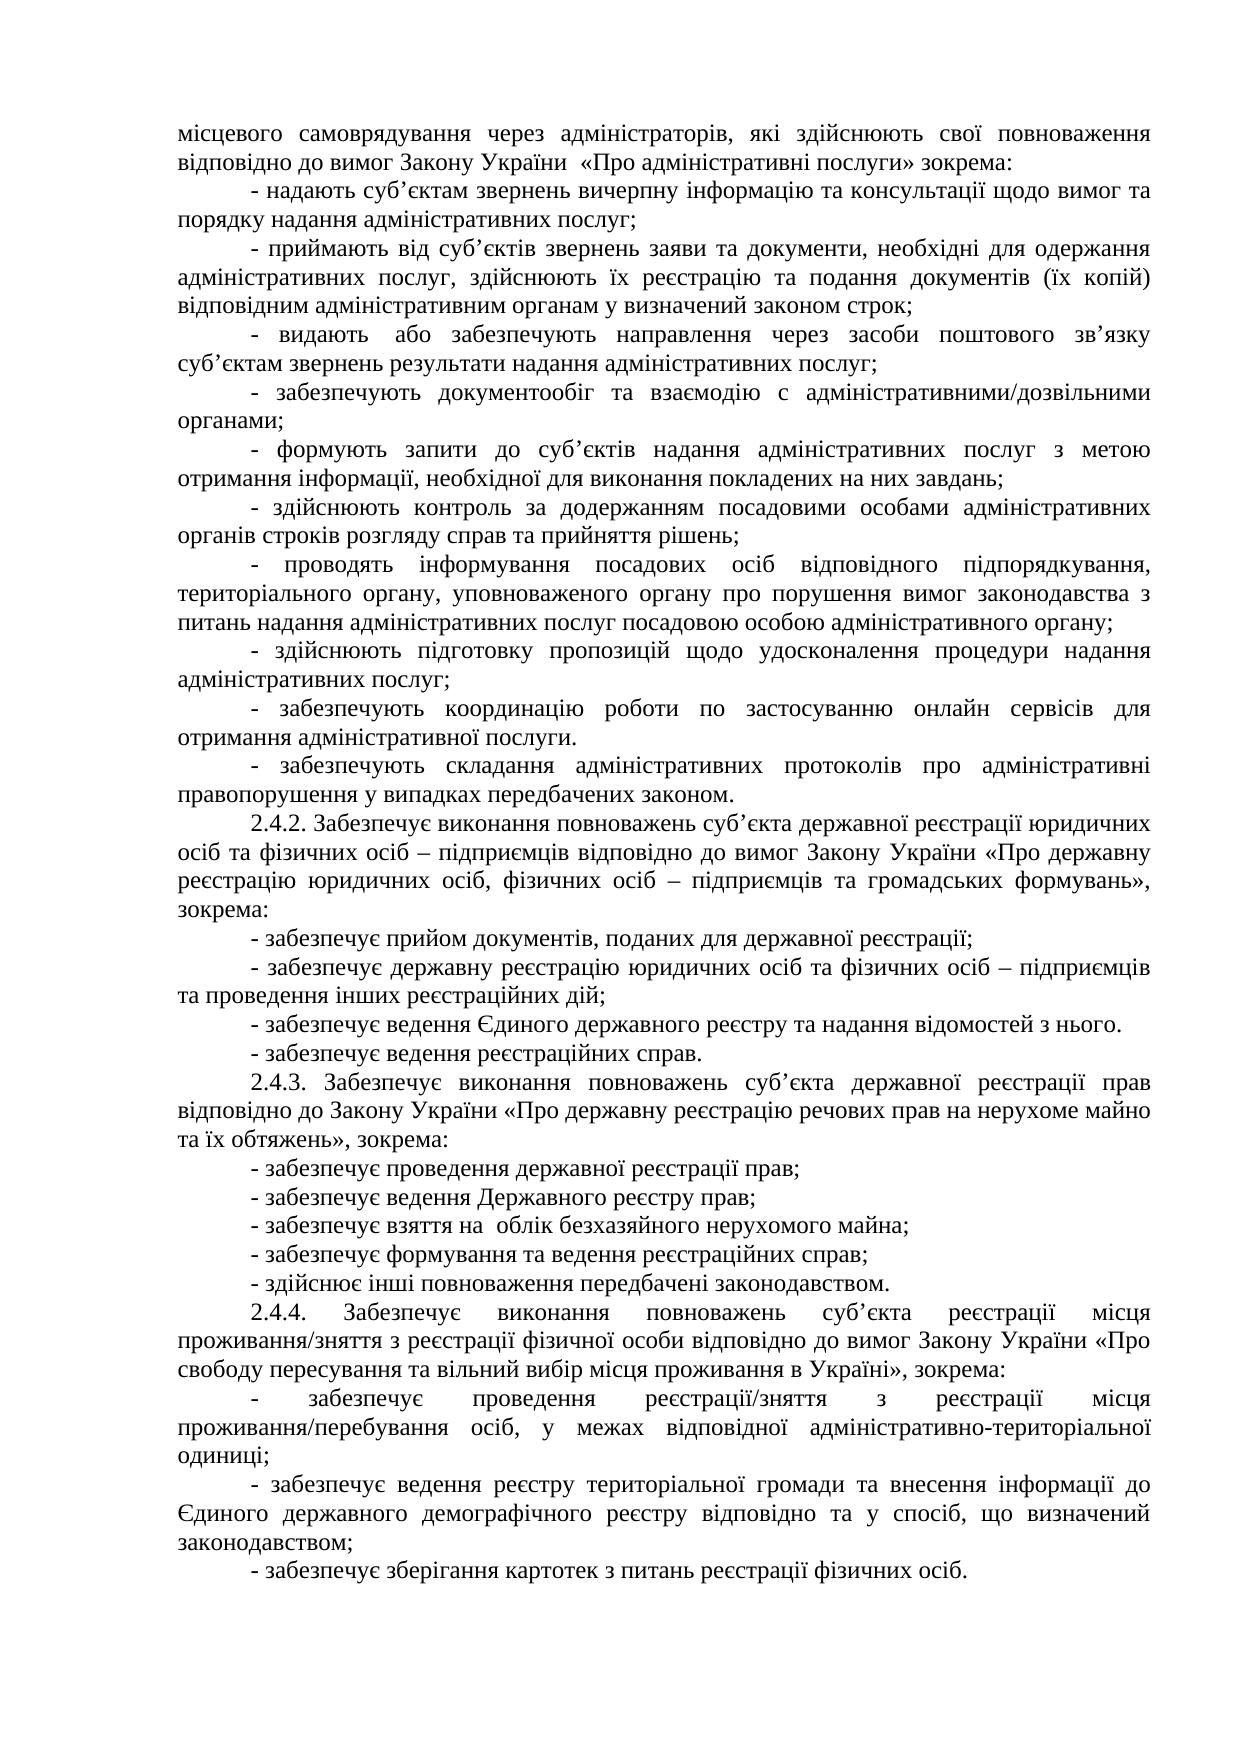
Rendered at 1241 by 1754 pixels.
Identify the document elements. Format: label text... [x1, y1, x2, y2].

text - забезпечує формування та ведення реєстраційних справ; [177, 1239, 1152, 1268]
text - проводять інформування посадових осіб відповідного підпорядкування, територіального органу, уповноваженого органу про порушення вимог законодавства з питань надання адміністративних послуг посадовою особою адміністративного органу; [177, 549, 1152, 636]
text - забезпечують координацію роботи по застосуванню онлайн сервісів для отримання адміністративної послуги. [177, 693, 1152, 751]
text - забезпечує ведення Державного реєстру прав; [177, 1182, 1152, 1211]
text - забезпечує ведення Єдиного державного реєстру та надання відомостей з нього. [177, 1009, 1152, 1038]
text - забезпечує прийом документів, поданих для державної реєстрації; [177, 923, 1152, 952]
text - забезпечують складання адміністративних протоколів про адміністративні правопорушення у випадках передбачених законом. [177, 751, 1152, 808]
text - забезпечує державну реєстрацію юридичних осіб та фізичних осіб – підприємців та проведення інших реєстраційних дій; [177, 952, 1152, 1009]
text - забезпечує ведення реєстраційних справ. [177, 1038, 1152, 1067]
text - забезпечує взяття на облік безхазяйного нерухомого майна; [177, 1211, 1152, 1239]
text - забезпечує проведення реєстрації/зняття з реєстрації місця проживання/перебування осіб, у межах відповідної адміністративно-територіальної одиниці; [177, 1383, 1152, 1469]
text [177, 118, 1152, 176]
text 2.4.4. Забезпечує виконання повноважень суб’єкта реєстрації місця проживання/зняття з реєстрації фізичної особи відповідно до вимог Закону України «Про свободу пересування та вільний вибір місця проживання в Україні», зокрема: [177, 1297, 1152, 1383]
text - надають суб’єктам звернень вичерпну інформацію та консультації щодо вимог та порядку надання адміністративних послуг; [177, 176, 1152, 233]
text - формують запити до суб’єктів надання адміністративних послуг з метою отримання інформації, необхідної для виконання покладених на них завдань; [177, 434, 1152, 492]
text - забезпечує зберігання картотек з питань реєстрації фізичних осіб. [177, 1556, 1152, 1584]
text 2.4.3. Забезпечує виконання повноважень суб’єкта державної реєстрації прав відповідно до Закону України «Про державну реєстрацію речових прав на нерухоме майно та їх обтяжень», зокрема: [177, 1067, 1152, 1153]
text - здійснюють контроль за додержанням посадовими особами адміністративних органів строків розгляду справ та прийняття рішень; [177, 492, 1152, 549]
text - забезпечує проведення державної реєстрації прав; [177, 1153, 1152, 1182]
text - здійснюють підготовку пропозицій щодо удосконалення процедури надання адміністративних послуг; [177, 636, 1152, 693]
text - забезпечують документообіг та взаємодію с адміністративними/дозвільними органами; [177, 377, 1152, 434]
text 2.4.2. Забезпечує виконання повноважень суб’єкта державної реєстрації юридичних осіб та фізичних осіб – підприємців відповідно до вимог Закону України «Про державну реєстрацію юридичних осіб, фізичних осіб – підприємців та громадських формувань», зокрема: [177, 808, 1152, 923]
text - приймають від суб’єктів звернень заяви та документи, необхідні для одержання адміністративних послуг, здійснюють їх реєстрацію та подання документів (їх копій) відповідним адміністративним органам у визначений законом строк; [177, 233, 1152, 319]
text - видають або забезпечують направлення через засоби поштового зв’язку суб’єктам звернень результати надання адміністративних послуг; [177, 319, 1152, 377]
text - забезпечує ведення реєстру територіальної громади та внесення інформації до Єдиного державного демографічного реєстру відповідно та у спосіб, що визначений законодавством; [177, 1469, 1152, 1556]
text - здійснює інші повноваження передбачені законодавством. [177, 1268, 1152, 1297]
